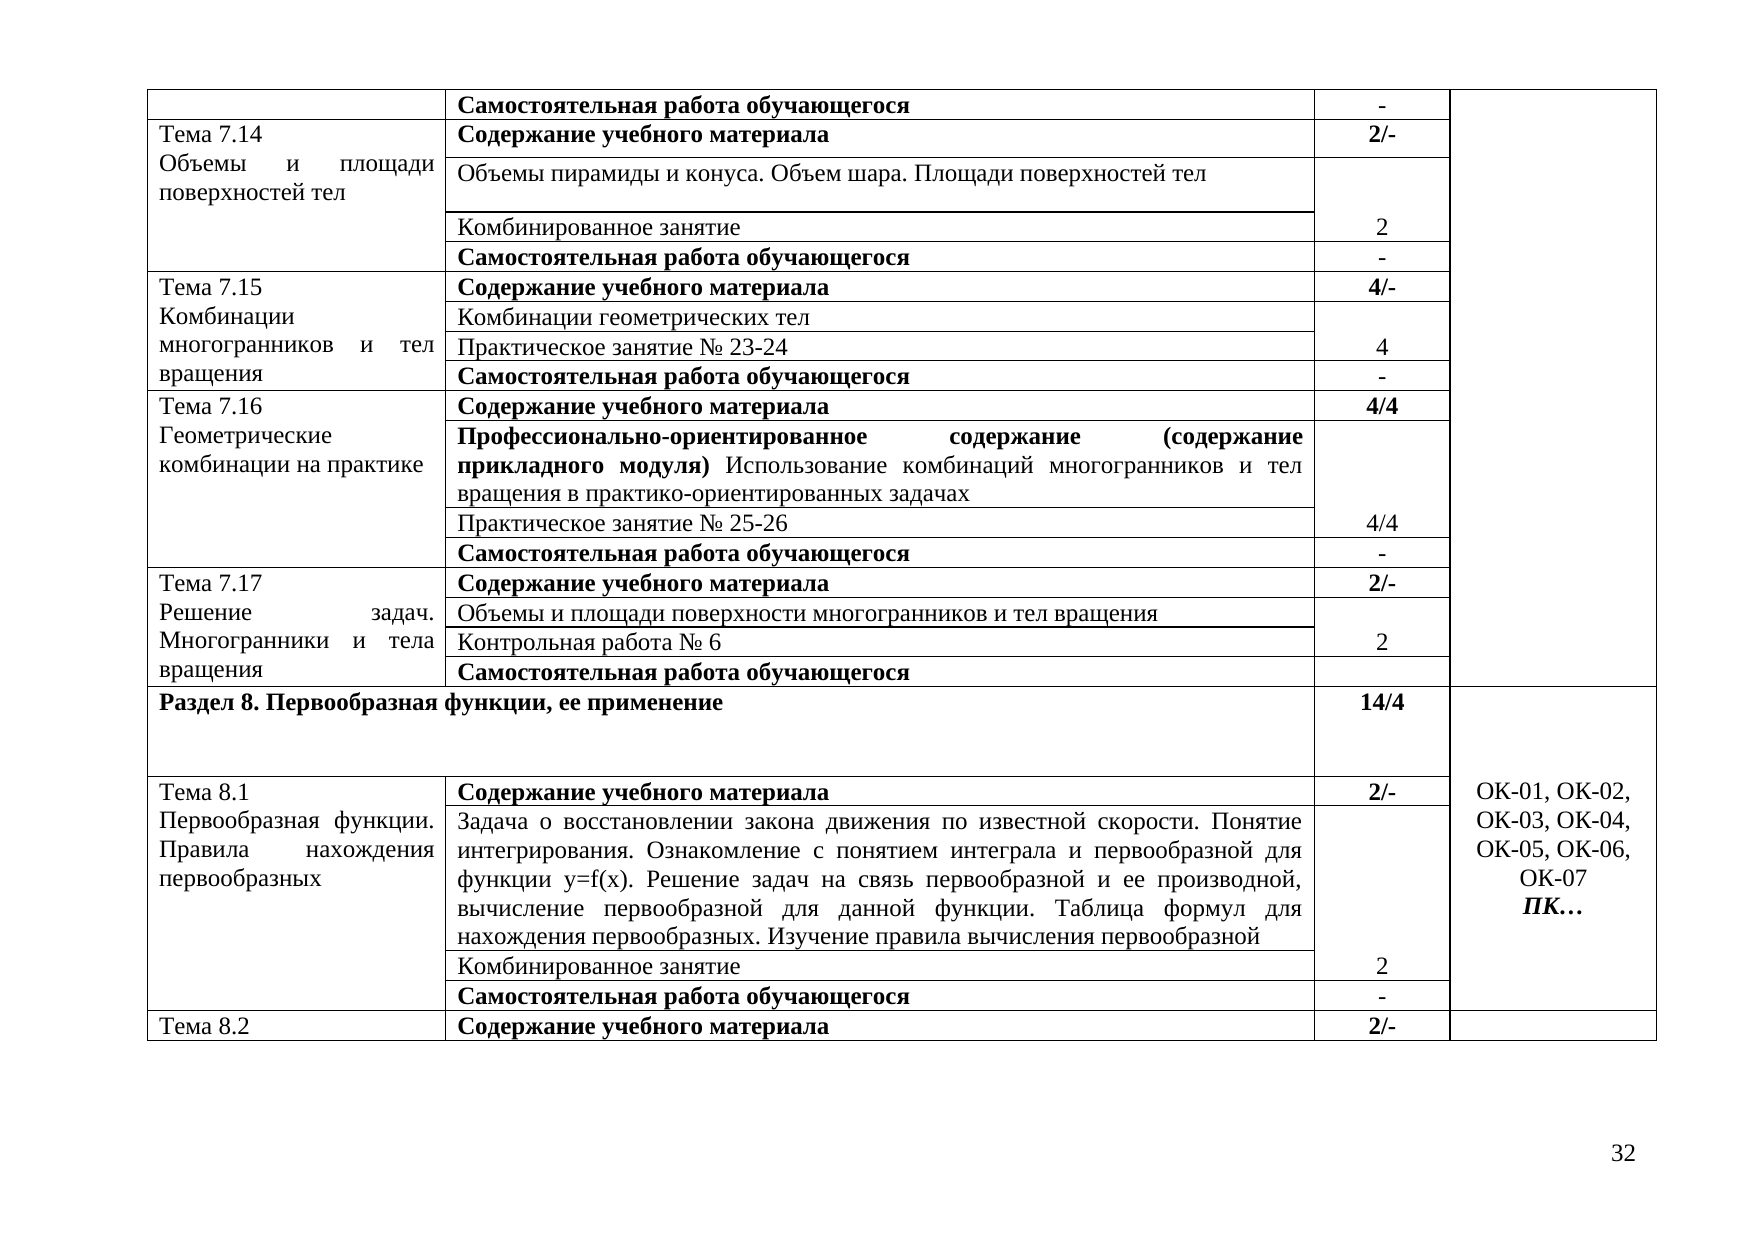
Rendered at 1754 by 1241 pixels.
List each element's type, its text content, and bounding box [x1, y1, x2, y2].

table_cell 4 [1315, 302, 1449, 360]
table_cell Содержание учебного материала [446, 777, 1314, 805]
table_cell - [1315, 361, 1449, 390]
table_cell [1315, 657, 1449, 686]
table_cell Объемы пирамиды и конуса. Объем шара. Площади поверхностей тел [446, 158, 1314, 211]
table_cell 2 [1315, 806, 1449, 980]
table_cell 4/- [1315, 272, 1449, 301]
table_cell Самостоятельная работа обучающегося [446, 657, 1314, 686]
table_cell Задача о восстановлении закона движения по известной скорости. Понятие интегрирования. Ознакомление с понятием интеграла и первообразной для функции y=f(x). Решение задач на связь первообразной и ее производной, вычисление первообразной для данной функции. Таблица формул для нахождения первообразных. Изучение правила вычисления первообразной [446, 806, 1314, 950]
table_cell Тема 8.1 Первообразная функции. Правила нахождения первообразных [148, 777, 445, 1010]
table_cell Самостоятельная работа обучающегося [446, 90, 1314, 118]
table_cell Практическое занятие № 25-26 [446, 508, 1314, 537]
table_cell Практическое занятие № 23-24 [446, 332, 1314, 360]
table_cell Контрольная работа № 6 [446, 628, 1314, 656]
table_cell Профессионально-ориентированное содержание (содержание прикладного модуля) Использование комбинаций многогранников и тел вращения в практико-ориентированных задачах [446, 421, 1314, 507]
table_cell Самостоятельная работа обучающегося [446, 981, 1314, 1010]
table_cell Содержание учебного материала [446, 1011, 1314, 1039]
table_cell 2/- [1315, 777, 1449, 805]
table_cell - [1315, 90, 1449, 118]
table_cell - [1315, 242, 1449, 271]
table_cell ОК-01, ОК-02, ОК-03, ОК-04, ОК-05, ОК-06, ОК-07 ПК… [1451, 687, 1656, 1010]
table_cell 4/4 [1315, 421, 1449, 537]
table_cell 2/- [1315, 568, 1449, 597]
table_cell 2 [1315, 598, 1449, 656]
table_cell Содержание учебного материала [446, 120, 1314, 157]
table_cell 2/- [1315, 120, 1449, 157]
table_cell Тема 7.16 Геометрические комбинации на практике [148, 391, 445, 567]
table_cell Тема 7.17 Решение задач. Многогранники и тела вращения [148, 568, 445, 686]
table_cell Комбинированное занятие [446, 951, 1314, 980]
table_cell Комбинированное занятие [446, 213, 1314, 241]
table_cell Самостоятельная работа обучающегося [446, 538, 1314, 567]
table_cell Раздел 8. Первообразная функции, ее применение [148, 687, 1314, 776]
table_cell Содержание учебного материала [446, 272, 1314, 301]
table_cell Самостоятельная работа обучающегося [446, 361, 1314, 390]
table_cell Самостоятельная работа обучающегося [446, 242, 1314, 271]
table_cell Содержание учебного материала [446, 568, 1314, 597]
table_cell [1451, 1011, 1656, 1039]
table_cell - [1315, 981, 1449, 1010]
table_cell Тема 7.15 Комбинации многогранников и тел вращения [148, 272, 445, 390]
table_cell Комбинации геометрических тел [446, 302, 1314, 331]
table_cell 14/4 [1315, 687, 1449, 776]
table_cell Тема 7.14 Объемы и площади поверхностей тел [148, 120, 445, 271]
table_cell 2/- [1315, 1011, 1449, 1039]
table_cell - [1315, 538, 1449, 567]
table_cell Объемы и площади поверхности многогранников и тел вращения [446, 598, 1314, 626]
table_cell 2 [1315, 158, 1449, 241]
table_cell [148, 1011, 445, 1039]
table_cell Содержание учебного материала [446, 391, 1314, 420]
table_cell 4/4 [1315, 391, 1449, 420]
